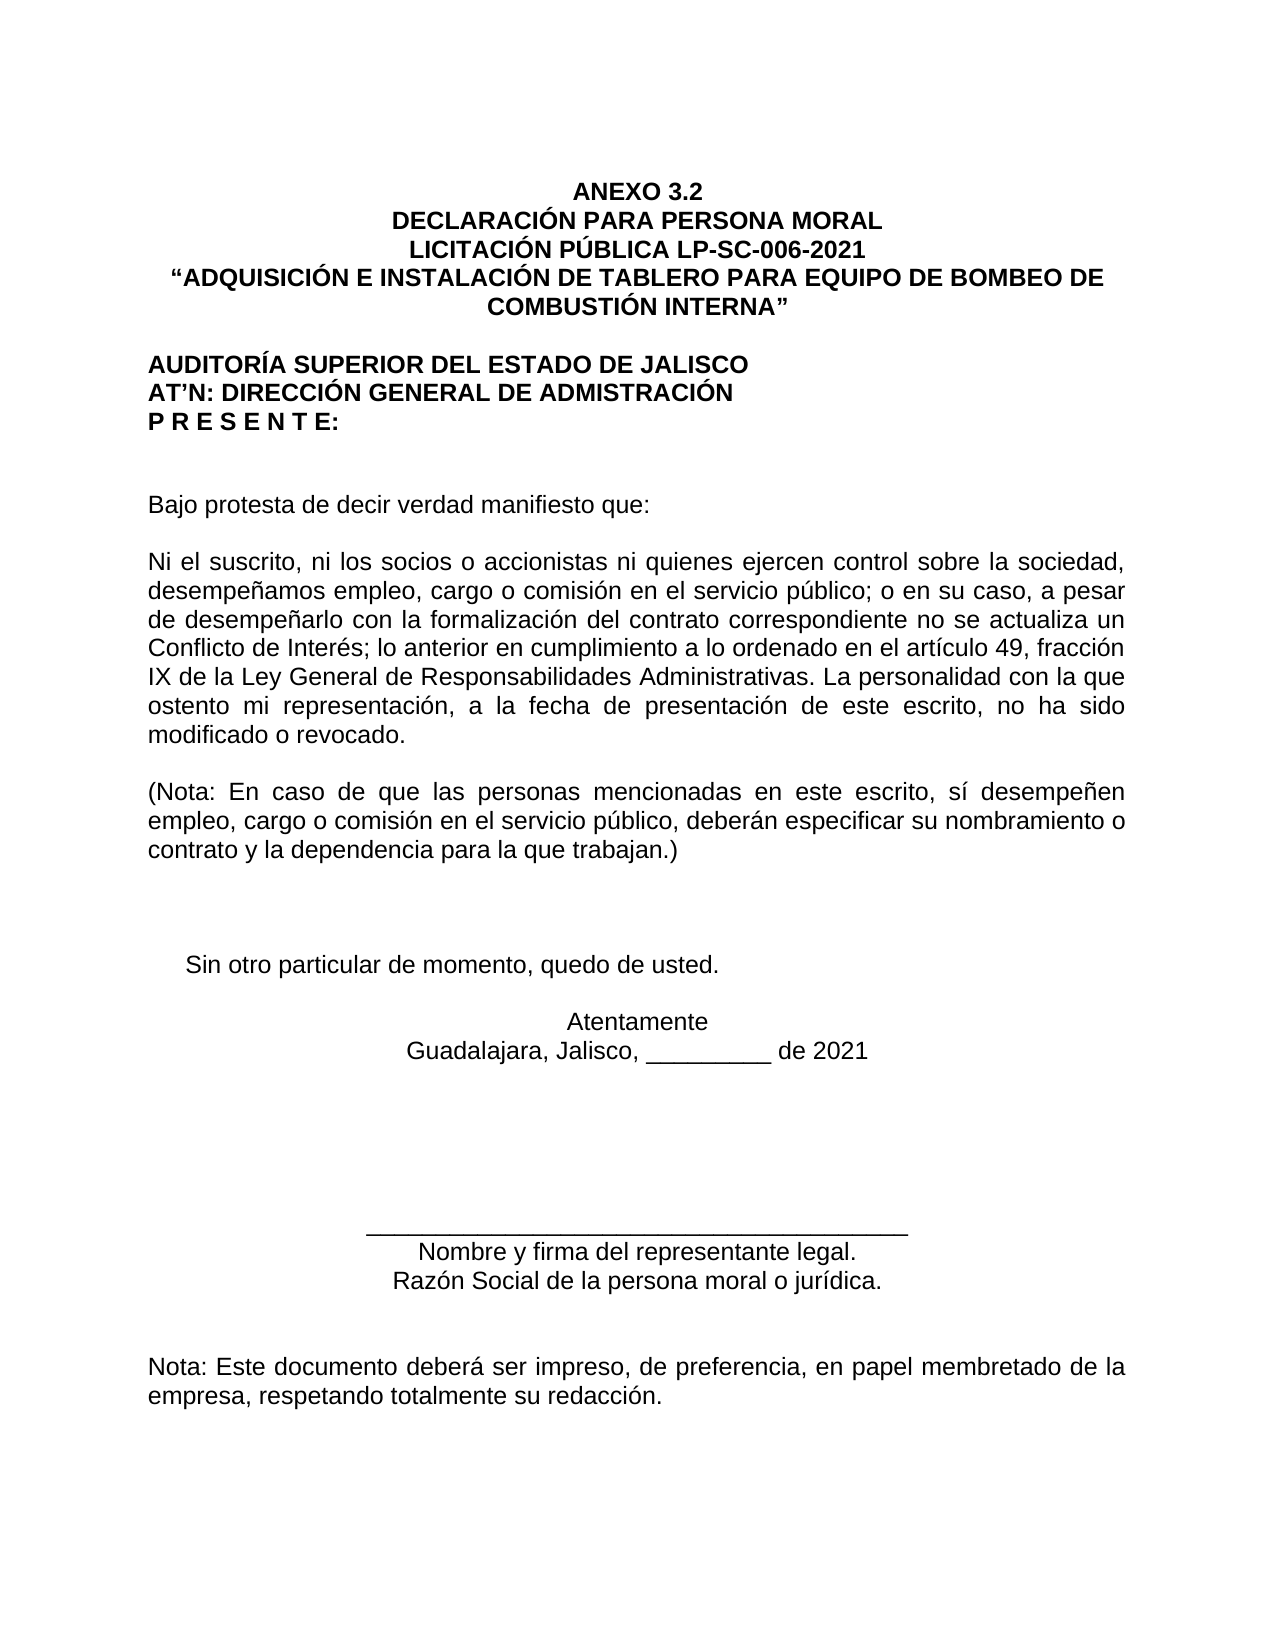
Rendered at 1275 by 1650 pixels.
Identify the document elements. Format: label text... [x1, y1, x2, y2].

text AUDITORÍA SUPERIOR DEL ESTADO DE JALISCO [148, 350, 1127, 378]
text AT’N: DIRECCIÓN GENERAL DE ADMISTRACIÓN [148, 378, 1127, 407]
text (Nota: En caso de que las personas mencionadas en este escrito, sí desempeñen empleo, cargo o comisión en el servicio público, deberán especificar su nombramiento o contrato y la dependencia para la que trabajan.) [148, 777, 1127, 863]
text DECLARACIÓN PARA PERSONA MORAL [148, 206, 1127, 235]
text ANEXO 3.2 [148, 177, 1127, 206]
text _______________________________________ [148, 1208, 1127, 1237]
text P R E S E N T E: [148, 407, 1127, 436]
text Nombre y firma del representante legal. [148, 1237, 1127, 1266]
text Guadalajara, Jalisco, _________ de 2021 [148, 1036, 1127, 1065]
text Bajo protesta de decir verdad manifiesto que: [148, 490, 1127, 518]
text LICITACIÓN PÚBLICA LP-SC-006-2021 [148, 235, 1127, 263]
text Razón Social de la persona moral o jurídica. [148, 1266, 1127, 1295]
text Sin otro particular de momento, quedo de usted. [148, 950, 1127, 978]
text Ni el suscrito, ni los socios o accionistas ni quienes ejercen control sobre la sociedad, desempeñamos empleo, cargo o comisión en el servicio público; o en su caso, a pesar de desempeñarlo con la formalización del contrato correspondiente no se actualiza un Conflicto de Interés; lo anterior en cumplimiento a lo ordenado en el artículo 49, fracción IX de la Ley General de Responsabilidades Administrativas. La personalidad con la que ostento mi representación, a la fecha de presentación de este escrito, no ha sido modificado o revocado. [148, 547, 1127, 748]
text “ADQUISICIÓN E INSTALACIÓN DE TABLERO PARA EQUIPO DE BOMBEO DE COMBUSTIÓN INTERNA” [148, 263, 1127, 321]
text Atentamente [148, 1007, 1127, 1036]
text Nota: Este documento deberá ser impreso, de preferencia, en papel membretado de la empresa, respetando totalmente su redacción. [148, 1352, 1127, 1410]
